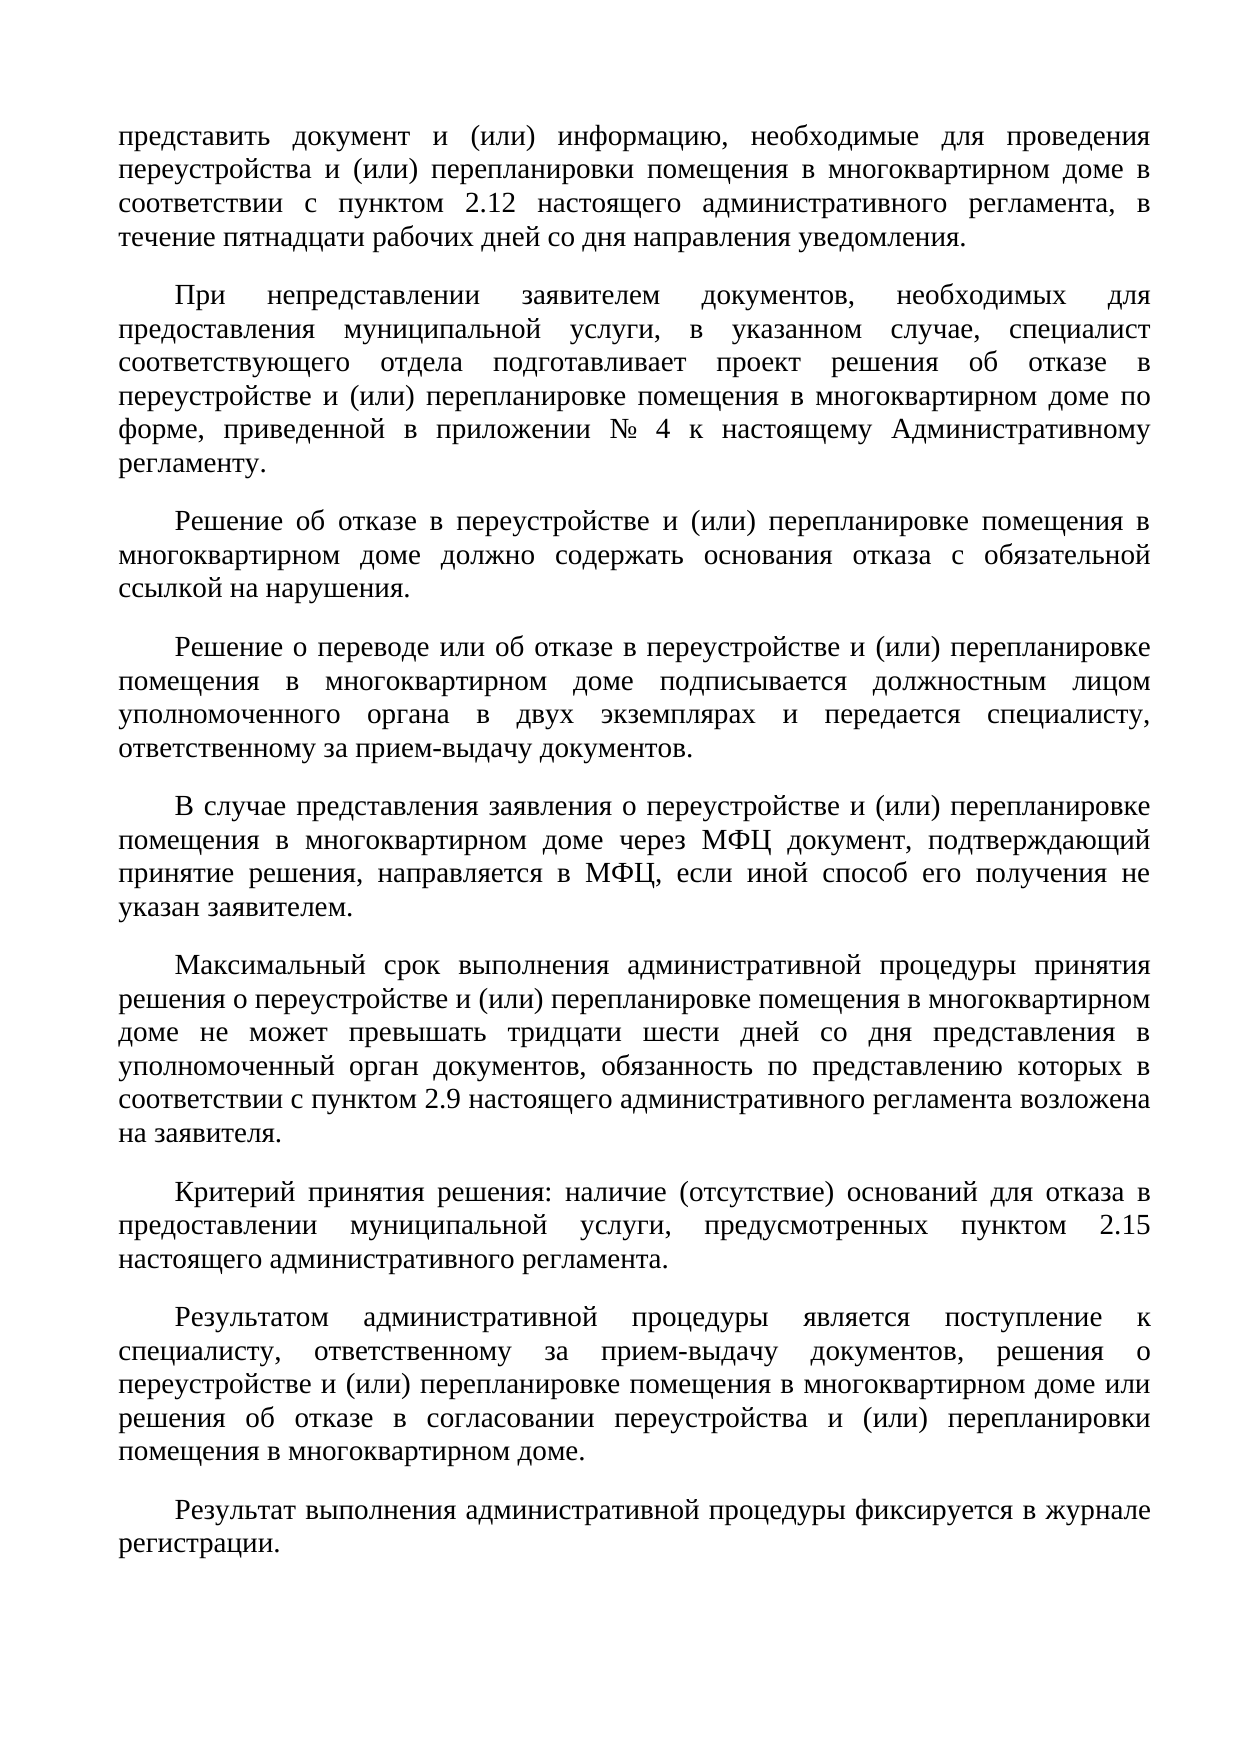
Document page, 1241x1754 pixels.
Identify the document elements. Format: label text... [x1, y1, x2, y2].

text Результат выполнения административной процедуры фиксируется в журнале регистрации. [118, 1492, 1152, 1559]
text В случае представления заявления о переустройстве и (или) перепланировке помещения в многоквартирном доме через МФЦ документ, подтверждающий принятие решения, направляется в МФЦ, если иной способ его получения не указан заявителем. [118, 788, 1152, 922]
text Решение о переводе или об отказе в переустройстве и (или) перепланировке помещения в многоквартирном доме подписывается должностным лицом уполномоченного органа в двух экземплярах и передается специалисту, ответственному за прием-выдачу документов. [118, 629, 1152, 763]
text Решение об отказе в переустройстве и (или) перепланировке помещения в многоквартирном доме должно содержать основания отказа с обязательной ссылкой на нарушения. [118, 503, 1152, 604]
text При непредставлении заявителем документов, необходимых для предоставления муниципальной услуги, в указанном случае, специалист соответствующего отдела подготавливает проект решения об отказе в переустройстве и (или) перепланировке помещения в многоквартирном доме по форме, приведенной в приложении № 4 к настоящему Административному регламенту. [118, 277, 1152, 478]
text Результатом административной процедуры является поступление к специалисту, ответственному за прием-выдачу документов, решения о переустройстве и (или) перепланировке помещения в многоквартирном доме или решения об отказе в согласовании переустройства и (или) перепланировки помещения в многоквартирном доме. [118, 1299, 1152, 1467]
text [118, 118, 1152, 252]
text Максимальный срок выполнения административной процедуры принятия решения о переустройстве и (или) перепланировке помещения в многоквартирном доме не может превышать тридцати шести дней со дня представления в уполномоченный орган документов, обязанность по представлению которых в соответствии с пунктом 2.9 настоящего административного регламента возложена на заявителя. [118, 947, 1152, 1149]
text Критерий принятия решения: наличие (отсутствие) оснований для отказа в предоставлении муниципальной услуги, предусмотренных пунктом 2.15 настоящего административного регламента. [118, 1174, 1152, 1274]
